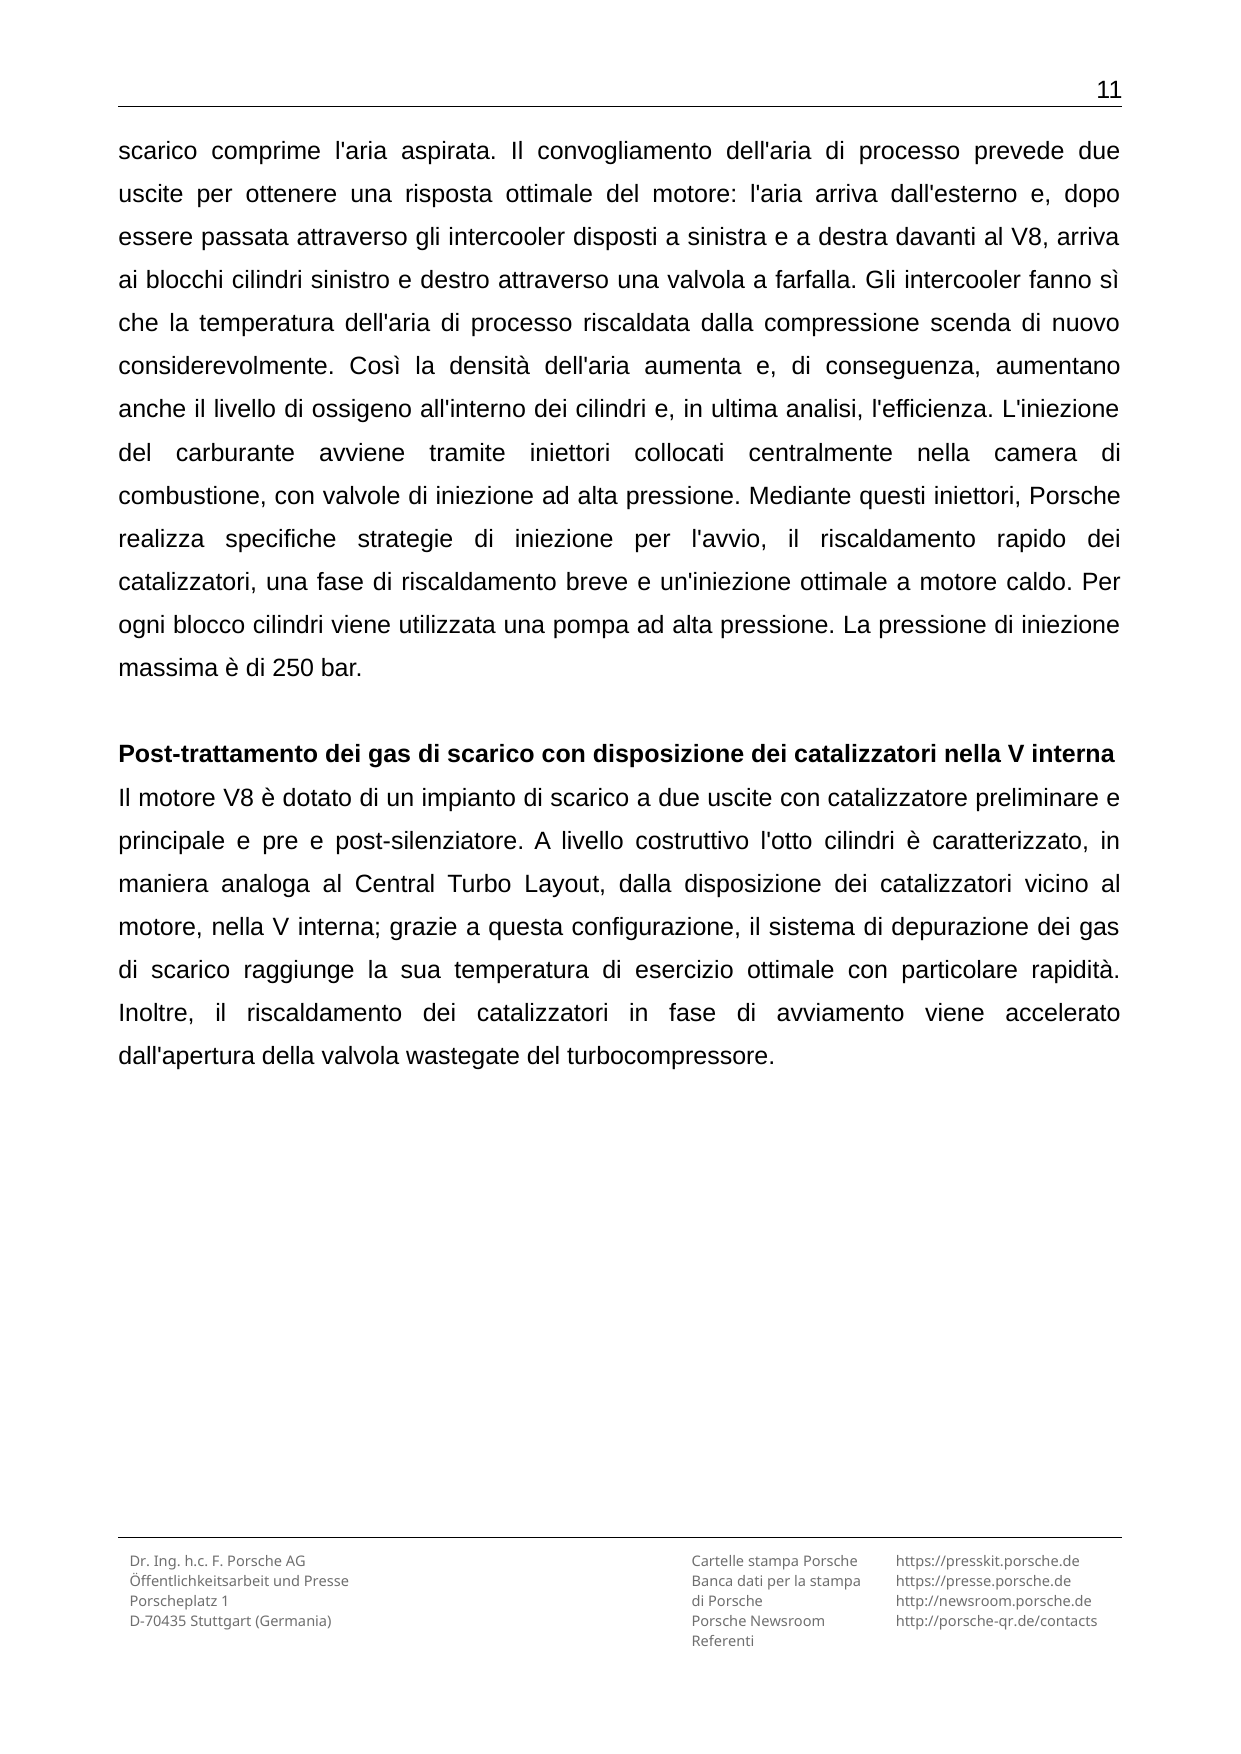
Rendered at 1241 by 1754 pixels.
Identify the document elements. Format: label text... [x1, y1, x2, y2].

text Il motore V8 è dotato di un impianto di scarico a due uscite con catalizzatore preliminare e principale e pre e post-silenziatore. A livello costruttivo l'otto cilindri è caratterizzato, in maniera analoga al Central Turbo Layout, dalla disposizione dei catalizzatori vicino al motore, nella V interna; grazie a questa configurazione, il sistema di depurazione dei gas di scarico raggiunge la sua temperatura di esercizio ottimale con particolare rapidità. Inoltre, il riscaldamento dei catalizzatori in fase di avviamento viene accelerato dall'apertura della valvola wastegate del turbocompressore. [118, 782, 1122, 1070]
text Post-trattamento dei gas di scarico con disposizione dei catalizzatori nella V interna [118, 739, 1122, 768]
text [118, 136, 1122, 682]
